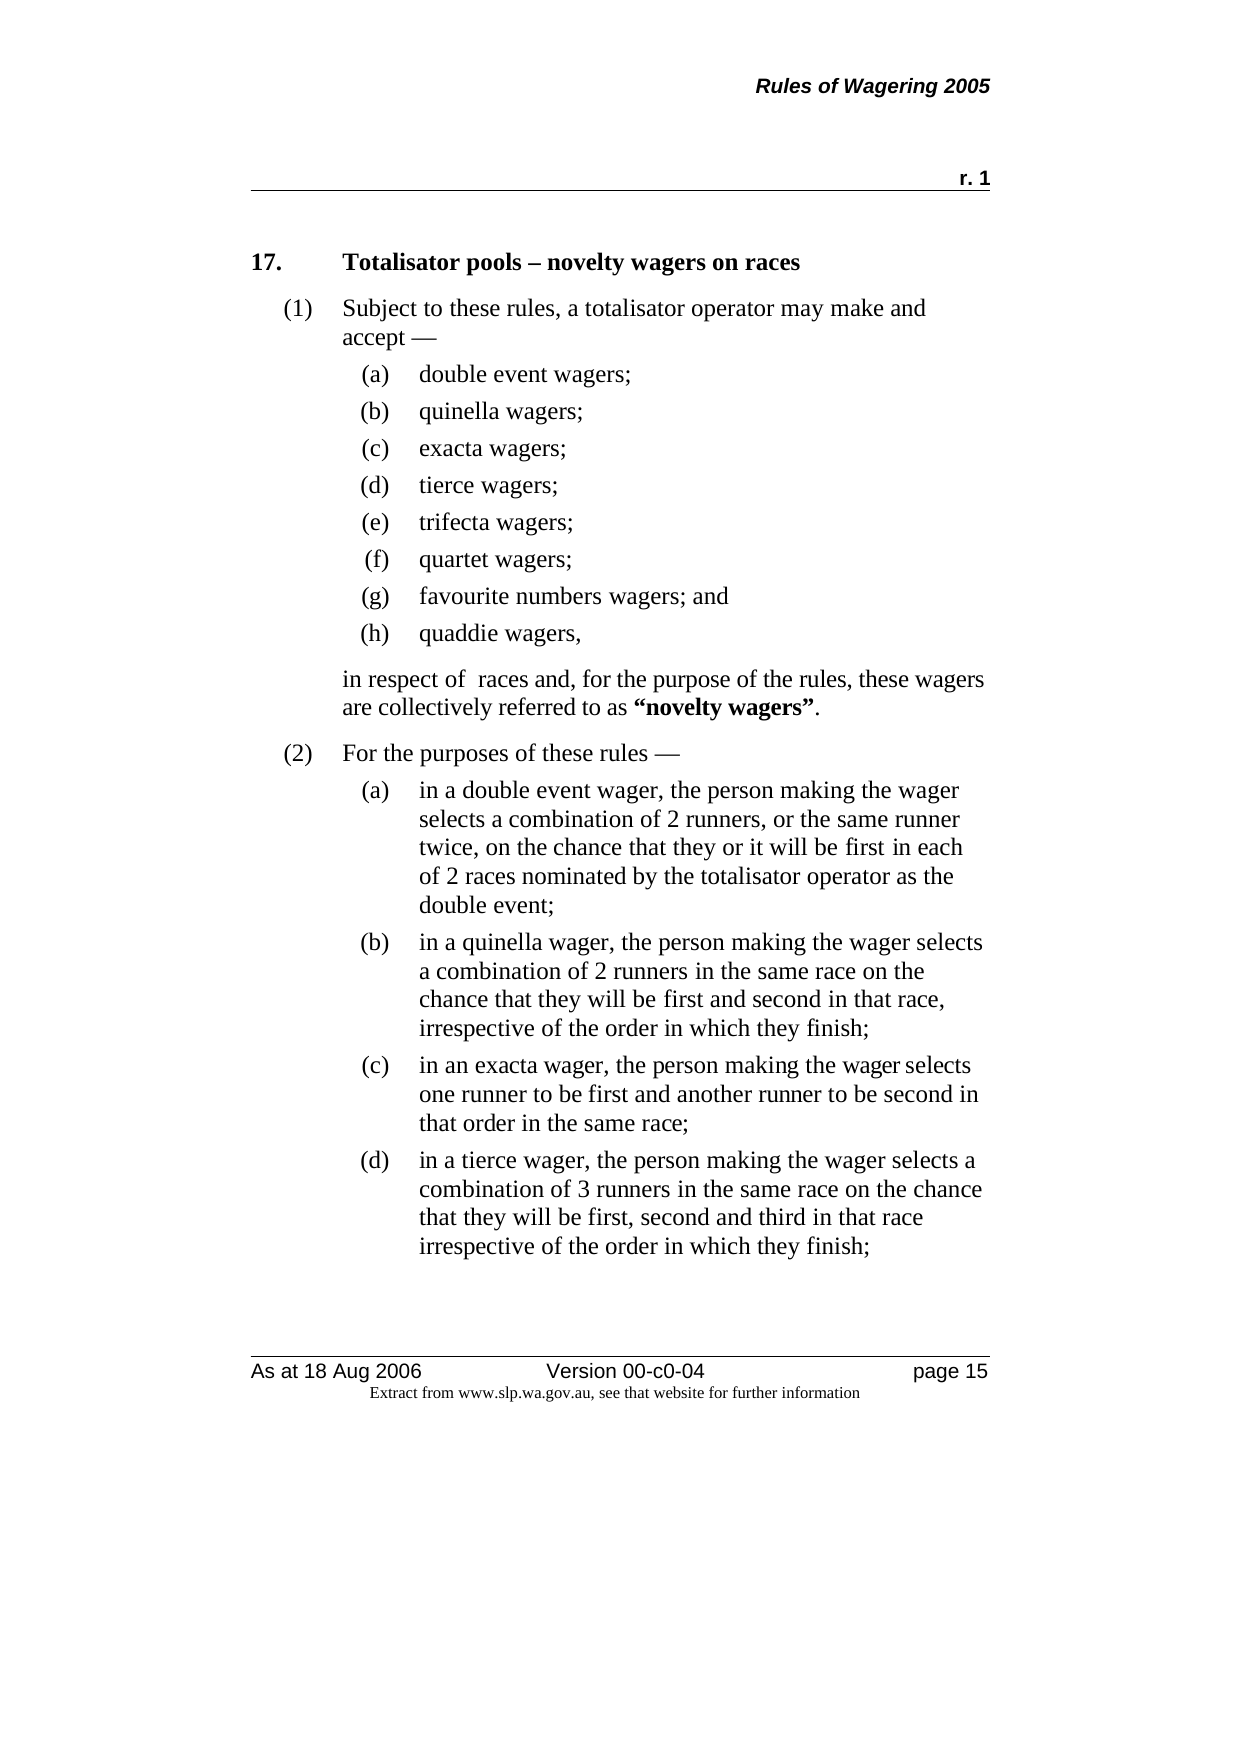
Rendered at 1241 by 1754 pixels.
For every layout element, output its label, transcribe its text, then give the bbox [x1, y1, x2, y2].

text (h) quaddie wagers, [251, 618, 990, 647]
text (f) quartet wagers; [251, 544, 990, 573]
text (b) in a quinella wager, the person making the wager selects a combination of 2 runners in the same race on the chance that they will be first and second in that race, irrespective of the order in which they finish; [251, 927, 990, 1042]
text (d) tierce wagers; [251, 470, 990, 499]
text (a) in a double event wager, the person making the wager selects a combination of 2 runners, or the same runner twice, on the chance that they or it will be first in each of 2 races nominated by the totalisator operator as the double event; [251, 775, 990, 919]
text (g) favourite numbers wagers; and [251, 581, 990, 610]
text (d) in a tierce wager, the person making the wager selects a combination of 3 runners in the same race on the chance that they will be first, second and third in that race irrespective of the order in which they finish; [251, 1145, 990, 1260]
text (a) double event wagers; [251, 359, 990, 387]
subtitle 17. Totalisator pools – novelty wagers on races [251, 247, 990, 276]
text (c) in an exacta wager, the person making the wager selects one runner to be first and another runner to be second in that order in the same race; [251, 1050, 990, 1137]
text (b) quinella wagers; [251, 396, 990, 424]
text (2) For the purposes of these rules — [251, 738, 990, 767]
text (e) trifecta wagers; [251, 507, 990, 536]
text in respect of races and, for the purpose of the rules, these wagers are collectively referred to as “novelty wagers”. [251, 664, 990, 721]
text (1) Subject to these rules, a totalisator operator may make and accept — [251, 293, 990, 350]
text (c) exacta wagers; [251, 433, 990, 462]
